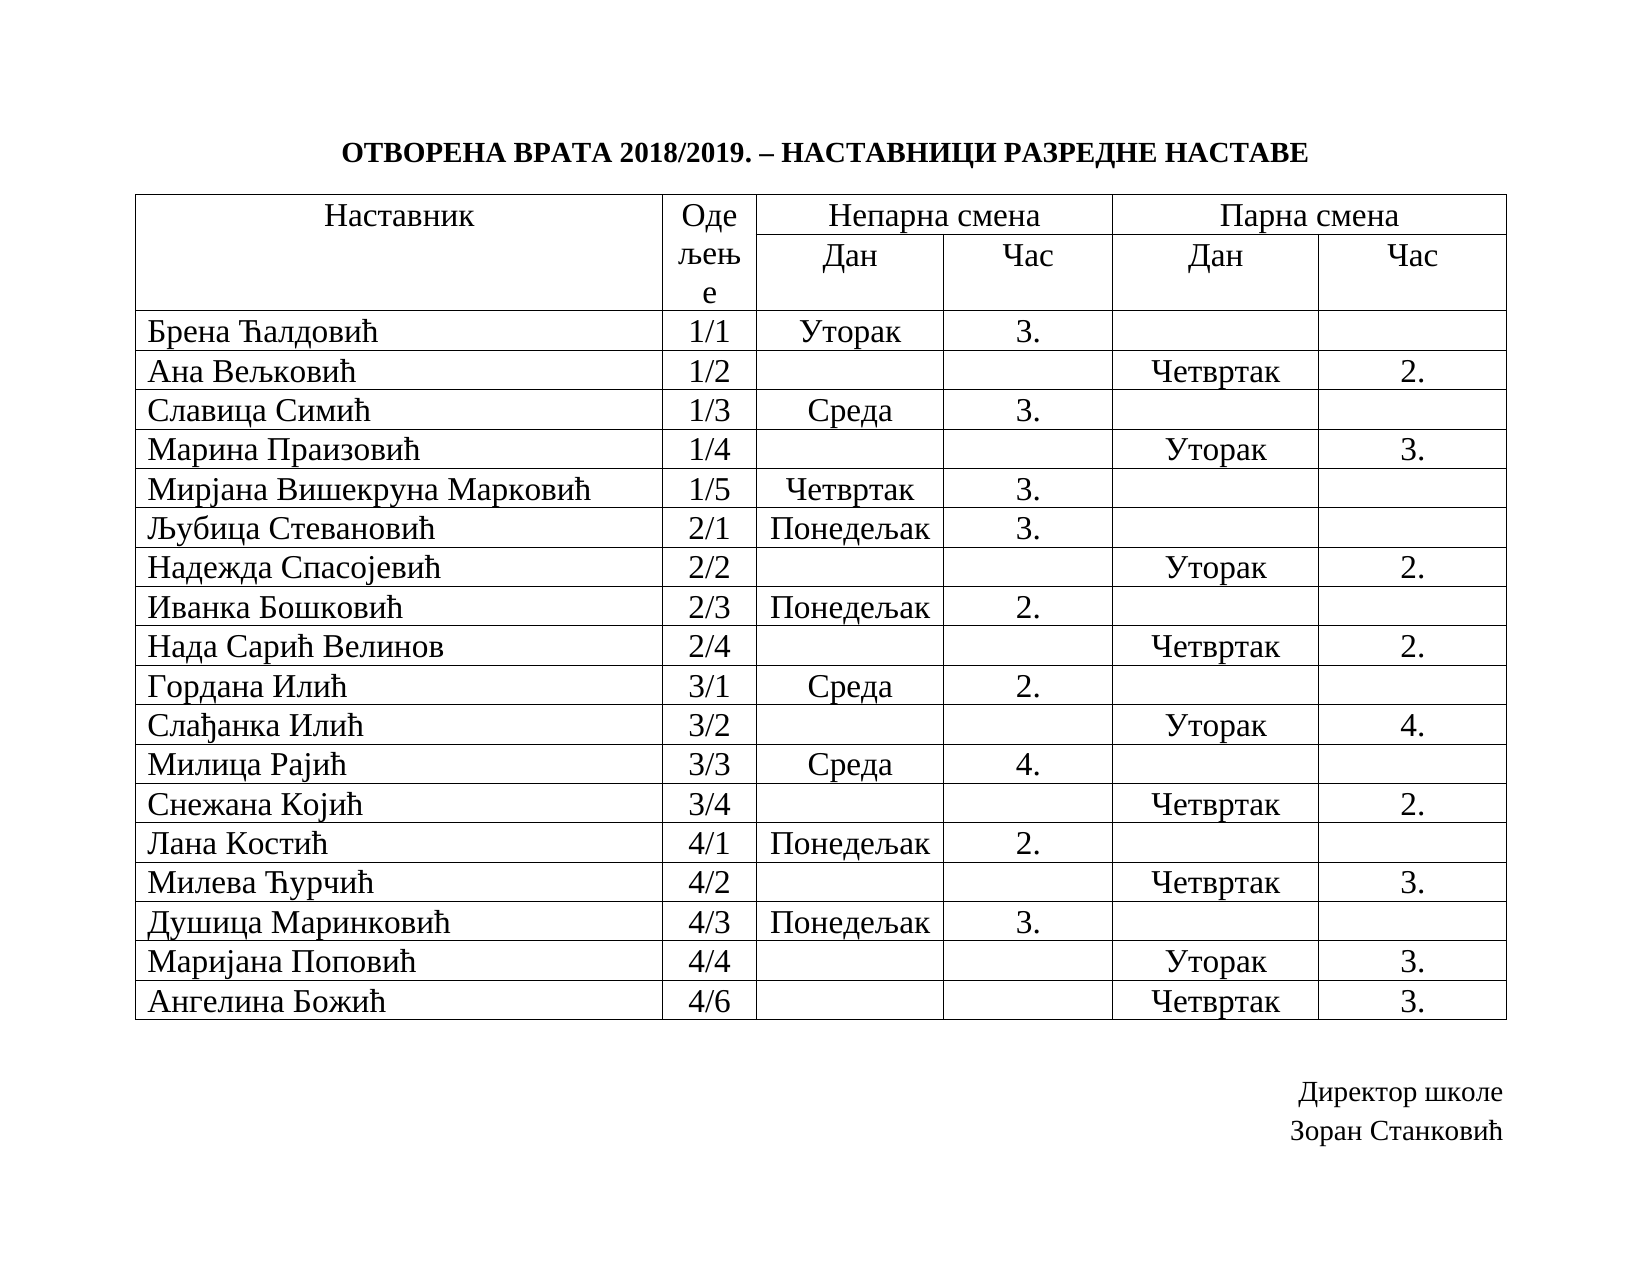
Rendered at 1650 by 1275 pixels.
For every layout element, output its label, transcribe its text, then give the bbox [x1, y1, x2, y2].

table_cell Четвртак [1113, 981, 1318, 1019]
table_cell 1/5 [663, 469, 756, 507]
table_cell 4/4 [663, 941, 756, 980]
table_cell 2. [1319, 351, 1506, 389]
table_cell Брена Ћалдовић [136, 311, 662, 350]
table_header Одељење [663, 195, 756, 310]
table_cell [1319, 311, 1506, 350]
table_cell 2/3 [663, 587, 756, 625]
table_cell [757, 784, 943, 822]
table_cell [1319, 823, 1506, 862]
table_cell 2. [1319, 626, 1506, 665]
table_cell 3. [1319, 863, 1506, 901]
table_cell [1319, 587, 1506, 625]
table_cell [1319, 666, 1506, 704]
text Директор школе [147, 1074, 1503, 1108]
table_cell [1319, 508, 1506, 547]
table_cell [944, 626, 1112, 665]
table_cell [1319, 902, 1506, 940]
table_cell [944, 941, 1112, 980]
table_cell Четвртак [757, 469, 943, 507]
table_cell 4/6 [663, 981, 756, 1019]
table_cell [1113, 666, 1318, 704]
table_cell Душица Маринковић [136, 902, 662, 940]
table_cell Уторак [1113, 941, 1318, 980]
table_cell Четвртак [1113, 863, 1318, 901]
table_cell 2/1 [663, 508, 756, 547]
table_cell [757, 705, 943, 743]
table_cell [1113, 311, 1318, 350]
table_cell 2. [1319, 548, 1506, 586]
table_cell 1/2 [663, 351, 756, 389]
table_cell [1319, 390, 1506, 428]
table_cell [1113, 902, 1318, 940]
table_cell [757, 863, 943, 901]
table_cell [757, 626, 943, 665]
table_cell Среда [757, 666, 943, 704]
table_cell Четвртак [1113, 351, 1318, 389]
table_cell Ана Вељковић [136, 351, 662, 389]
table_cell 3. [944, 902, 1112, 940]
table_cell Четвртак [1113, 626, 1318, 665]
table_cell Слађанка Илић [136, 705, 662, 743]
table_cell Понедељак [757, 508, 943, 547]
table_cell Среда [757, 390, 943, 428]
table_cell Уторак [1113, 705, 1318, 743]
table_cell 4. [944, 745, 1112, 783]
table_cell Гордана Илић [136, 666, 662, 704]
table_cell [944, 548, 1112, 586]
table_cell 3/1 [663, 666, 756, 704]
table_header Парна смена [1113, 195, 1506, 234]
table_cell 2. [944, 823, 1112, 862]
table_cell 3. [1319, 941, 1506, 980]
table_cell 3/4 [663, 784, 756, 822]
text ОТВОРЕНА ВРАТА 2018/2019. – НАСТАВНИЦИ РАЗРЕДНЕ НАСТАВЕ [147, 135, 1503, 168]
table_cell [1113, 390, 1318, 428]
table_cell 4/3 [663, 902, 756, 940]
text Зоран Станковић [147, 1113, 1503, 1146]
table_cell 1/3 [663, 390, 756, 428]
table_cell Милица Рајић [136, 745, 662, 783]
table_cell Понедељак [757, 902, 943, 940]
table_cell 3. [944, 508, 1112, 547]
table_cell 3. [1319, 430, 1506, 468]
table_cell 3. [944, 469, 1112, 507]
table_cell 3. [944, 311, 1112, 350]
table_cell Маријана Поповић [136, 941, 662, 980]
table_cell 3/2 [663, 705, 756, 743]
table_cell Надежда Спасојевић [136, 548, 662, 586]
table_cell 4/1 [663, 823, 756, 862]
table_cell Час [1319, 235, 1506, 310]
table_cell [944, 863, 1112, 901]
table_cell 4/2 [663, 863, 756, 901]
table_cell [1319, 745, 1506, 783]
table_cell 1/4 [663, 430, 756, 468]
table_cell Љубица Стевановић [136, 508, 662, 547]
table_header Наставник [136, 195, 662, 310]
table_cell [944, 430, 1112, 468]
table_cell [757, 351, 943, 389]
table_cell [757, 430, 943, 468]
table_cell [944, 705, 1112, 743]
table_cell [1113, 469, 1318, 507]
table_cell Лана Костић [136, 823, 662, 862]
table_cell Нада Сарић Велинов [136, 626, 662, 665]
table_cell Мирјана Вишекруна Марковић [136, 469, 662, 507]
table_cell 2/2 [663, 548, 756, 586]
table_cell 2. [944, 587, 1112, 625]
table_cell [944, 981, 1112, 1019]
table_cell Понедељак [757, 823, 943, 862]
table_cell Уторак [1113, 548, 1318, 586]
table_cell [1113, 745, 1318, 783]
table_cell [757, 548, 943, 586]
table_cell Среда [757, 745, 943, 783]
table_cell 1/1 [663, 311, 756, 350]
table_cell [1113, 508, 1318, 547]
table_cell [1113, 823, 1318, 862]
table_cell [757, 941, 943, 980]
table_cell 3/3 [663, 745, 756, 783]
table_cell [1319, 469, 1506, 507]
table_cell Час [944, 235, 1112, 310]
table_cell Уторак [1113, 430, 1318, 468]
table_cell 2. [944, 666, 1112, 704]
table_cell 2. [1319, 784, 1506, 822]
table_cell [757, 981, 943, 1019]
table_cell Иванка Бошковић [136, 587, 662, 625]
table_header Непарна смена [757, 195, 1112, 234]
table_cell Славица Симић [136, 390, 662, 428]
table_cell Ангелина Божић [136, 981, 662, 1019]
table_cell [944, 351, 1112, 389]
table_cell Милева Ћурчић [136, 863, 662, 901]
table_cell 3. [944, 390, 1112, 428]
table_cell [1113, 587, 1318, 625]
table_cell Четвртак [1113, 784, 1318, 822]
table_cell 3. [1319, 981, 1506, 1019]
table_cell Марина Праизовић [136, 430, 662, 468]
table_cell 4. [1319, 705, 1506, 743]
table_cell Снежана Којић [136, 784, 662, 822]
table_cell [944, 784, 1112, 822]
table_cell Понедељак [757, 587, 943, 625]
table_cell Уторак [757, 311, 943, 350]
table_cell Дан [1113, 235, 1318, 310]
table_cell Дан [757, 235, 943, 310]
table_cell 2/4 [663, 626, 756, 665]
